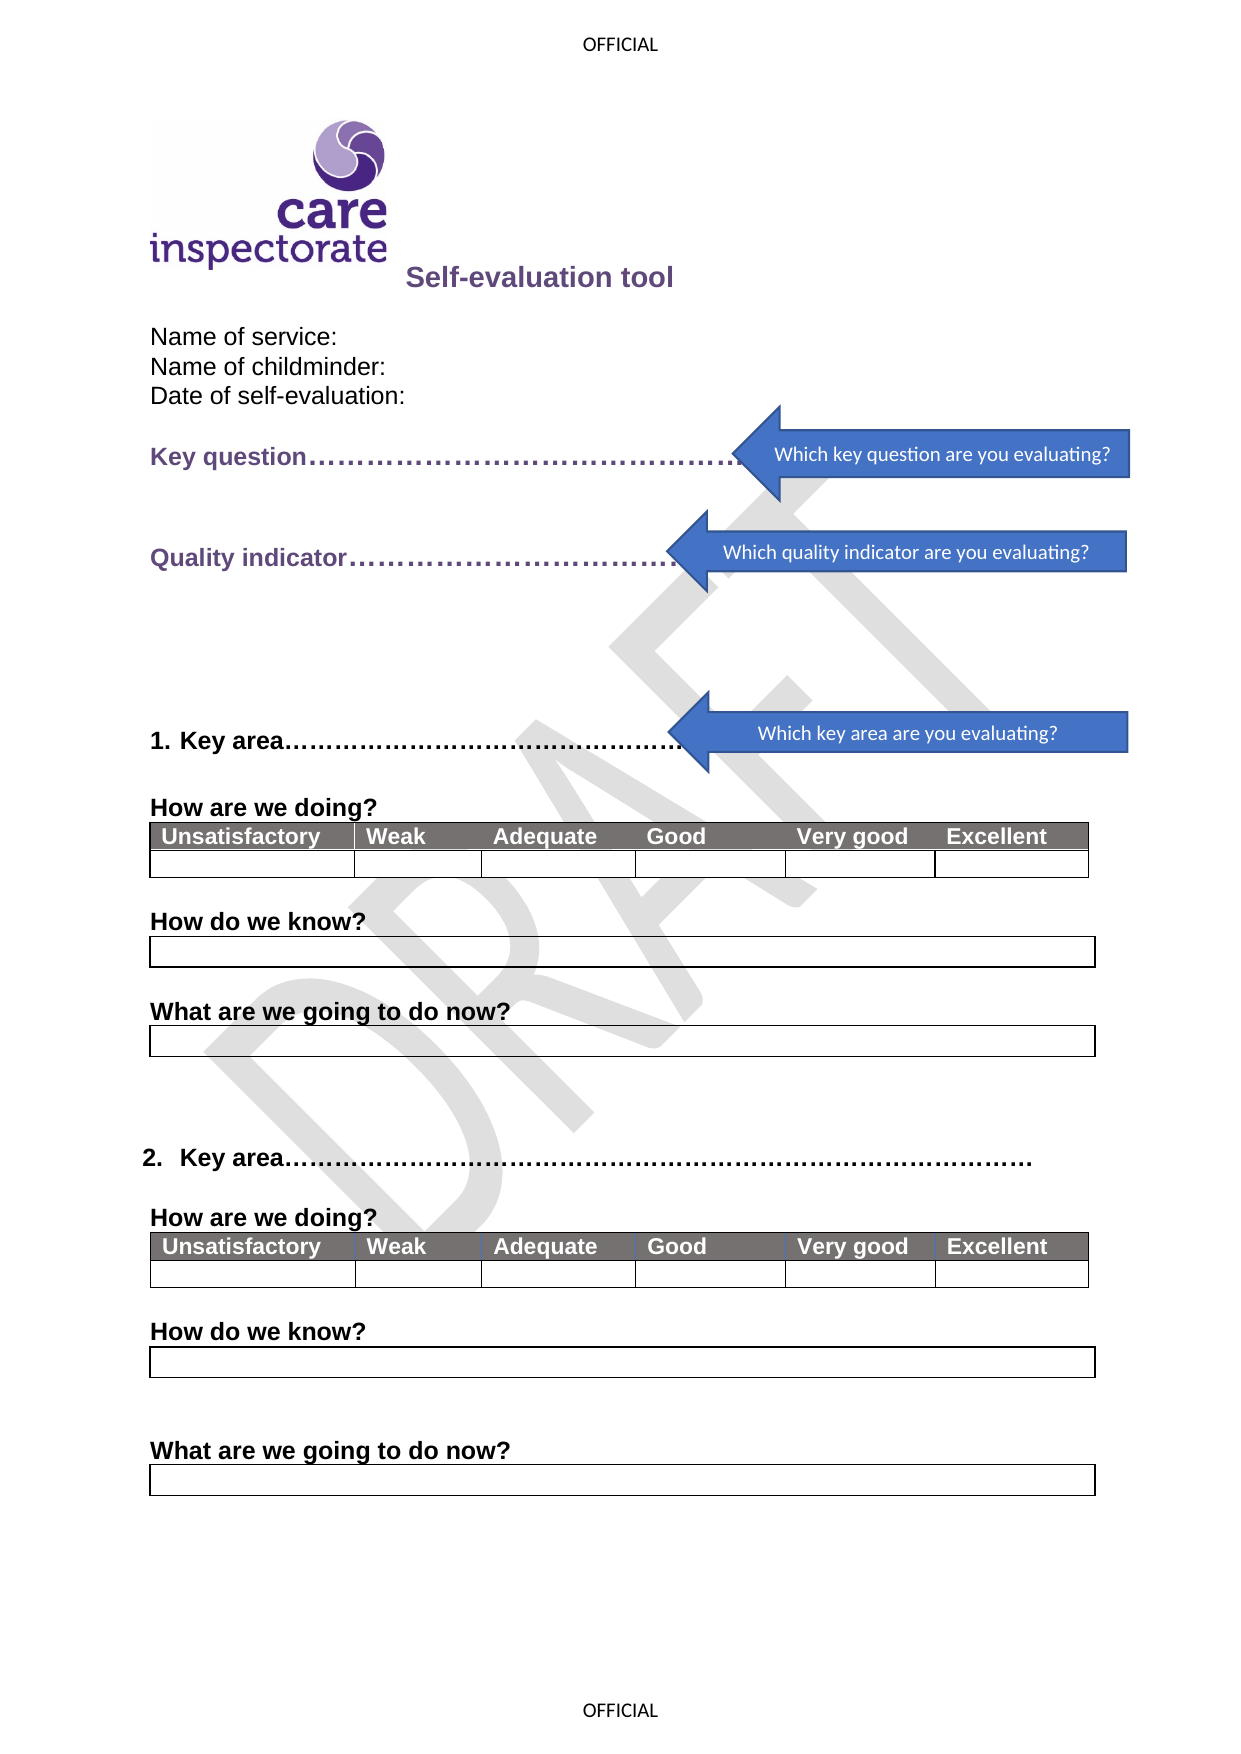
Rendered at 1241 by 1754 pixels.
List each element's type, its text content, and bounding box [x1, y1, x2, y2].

table_header Weak [356, 1233, 481, 1260]
table_header [151, 1026, 1094, 1056]
text How do we know? [150, 907, 1088, 936]
table_cell [786, 851, 934, 877]
text Name of childminder: [150, 352, 1088, 381]
table_header Unsatisfactory [151, 823, 354, 849]
table_cell [636, 851, 785, 877]
table_header [151, 1348, 1094, 1377]
text What are we going to do now? [150, 1436, 1088, 1464]
table_header [151, 937, 1094, 966]
list Key area……………………………………………………… [150, 726, 688, 754]
table_cell [482, 851, 635, 877]
text What are we going to do now? [150, 997, 1088, 1025]
text Key question……………………………………………… [150, 438, 748, 472]
text How are we doing? [150, 793, 1088, 822]
table_header Excellent [936, 1233, 1088, 1260]
table_cell [355, 851, 481, 877]
text Quality indicator…………………………………………… [150, 539, 685, 572]
table_cell [482, 1261, 635, 1287]
table_cell [936, 851, 1088, 877]
table_cell [151, 851, 354, 877]
table_cell [936, 1261, 1088, 1287]
table_header Unsatisfactory [151, 1233, 355, 1260]
table_header Very good [785, 823, 935, 849]
table_header Adequate [482, 1233, 635, 1260]
list Key area……………………………………………………………………………… [142, 1143, 1090, 1172]
text Date of self-evaluation: [150, 381, 1088, 410]
table_header Very good [786, 1233, 935, 1260]
text Self-evaluation tool [150, 264, 1088, 293]
table_header Adequate [481, 823, 635, 849]
table_header Good [636, 1233, 785, 1260]
table_cell [151, 1261, 355, 1287]
picture [150, 118, 387, 270]
table_cell [636, 1261, 785, 1287]
table_header Weak [355, 823, 481, 849]
table_header Good [635, 823, 785, 849]
table_header Excellent [935, 823, 1088, 849]
table_cell [356, 1261, 481, 1287]
table_cell [786, 1261, 935, 1287]
text Name of service: [150, 322, 1088, 352]
table_header [151, 1465, 1094, 1494]
text How do we know? [150, 1317, 1088, 1346]
text How are we doing? [150, 1203, 1088, 1232]
